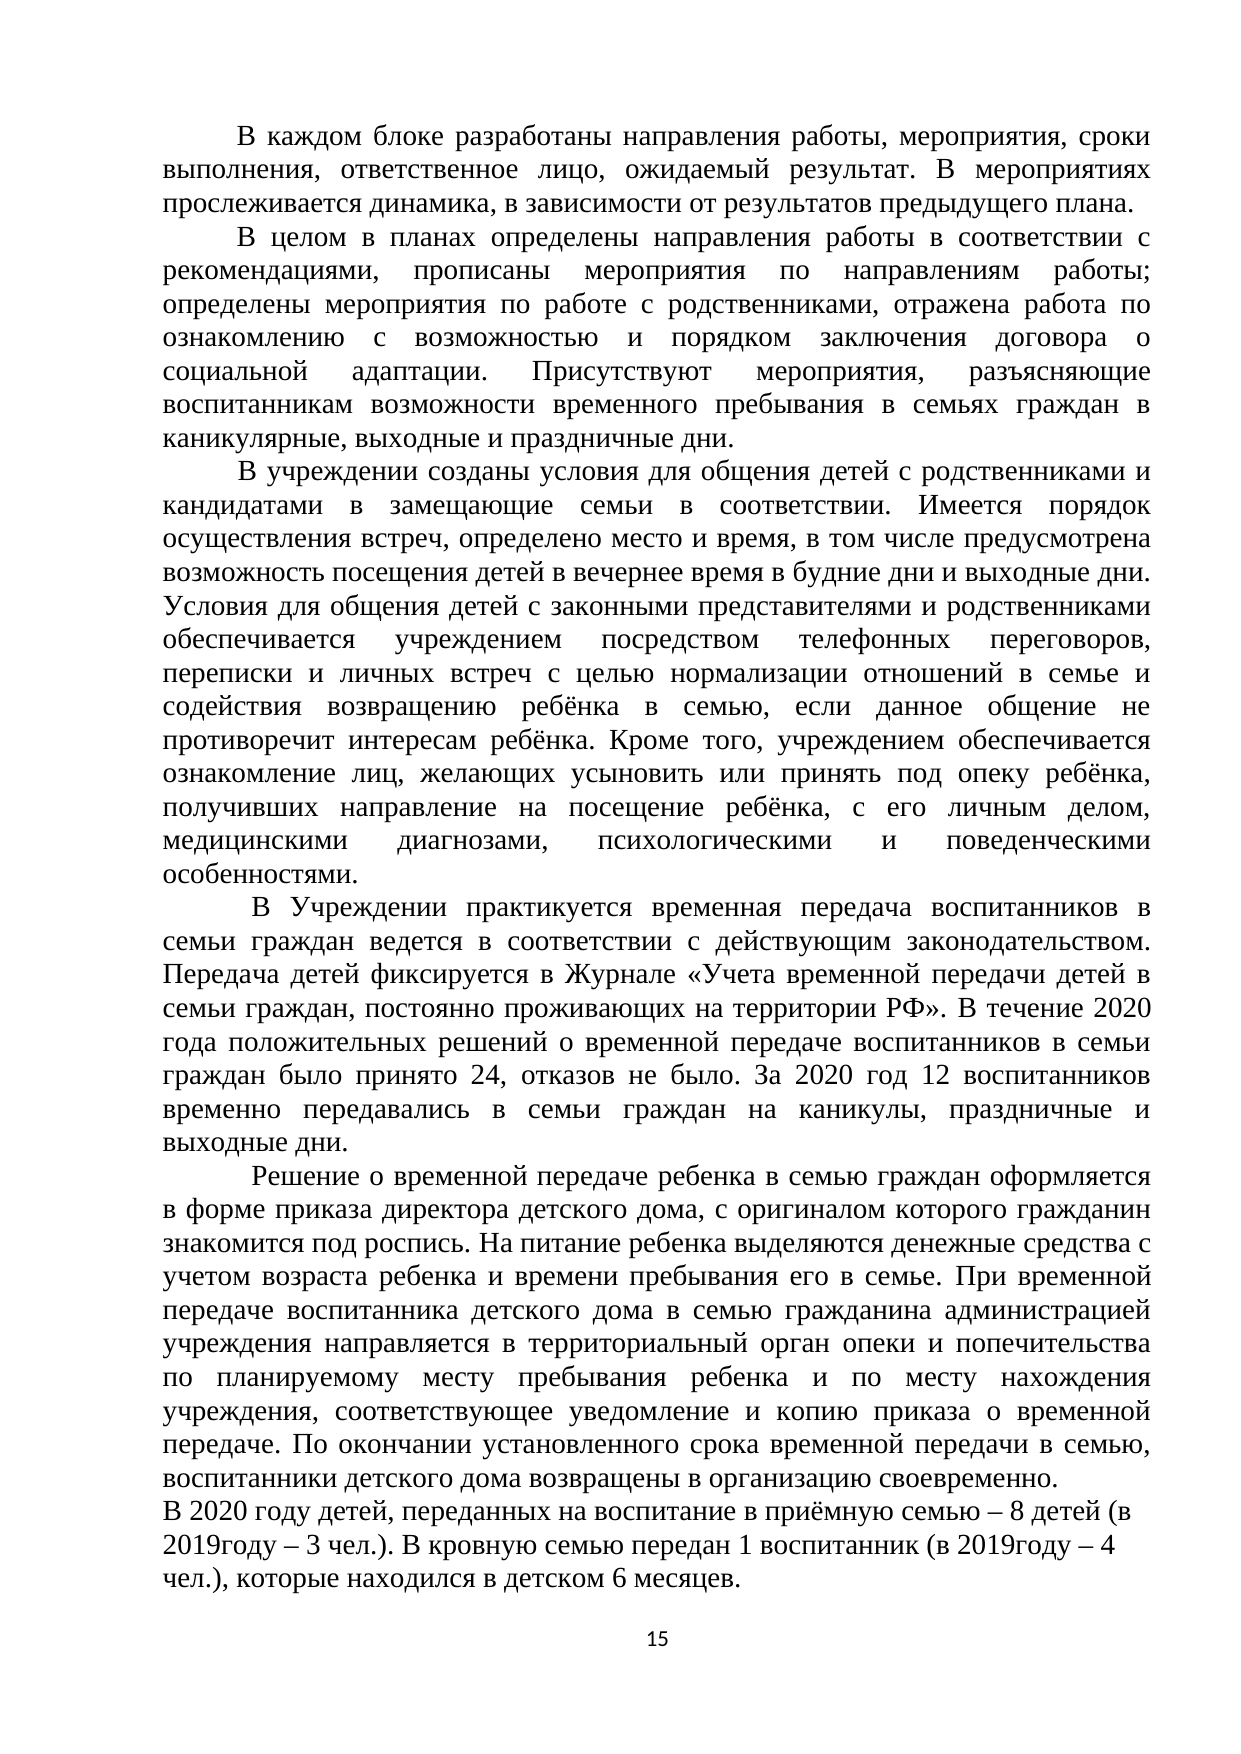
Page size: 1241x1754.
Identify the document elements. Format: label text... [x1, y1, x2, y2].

text В Учреждении практикуется временная передача воспитанников в семьи граждан ведется в соответствии с действующим законодательством. Передача детей фиксируется в Журнале «Учета временной передачи детей в семьи граждан, постоянно проживающих на территории РФ». В течение 2020 года положительных решений о временной передаче воспитанников в семьи граждан было принято 24, отказов не было. За 2020 год 12 воспитанников временно передавались в семьи граждан на каникулы, праздничные и выходные дни. [162, 889, 1152, 1158]
text Решение о временной передаче ребенка в семью граждан оформляется в форме приказа директора детского дома, с оригиналом которого гражданин знакомится под роспись. На питание ребенка выделяются денежные средства с учетом возраста ребенка и времени пребывания его в семье. При временной передаче воспитанника детского дома в семью гражданина администрацией учреждения направляется в территориальный орган опеки и попечительства по планируемому месту пребывания ребенка и по месту нахождения учреждения, соответствующее уведомление и копию приказа о временной передаче. По окончании установленного срока временной передачи в семью, воспитанники детского дома возвращены в организацию своевременно. [162, 1158, 1152, 1493]
text В 2020 году детей, переданных на воспитание в приёмную семью – 8 детей (в 2019году – 3 чел.). В кровную семью передан 1 воспитанник (в 2019году – 4 чел.), которые находился в детском 6 месяцев. [162, 1493, 1152, 1594]
text В целом в планах определены направления работы в соответствии с рекомендациями, прописаны мероприятия по направлениям работы; определены мероприятия по работе с родственниками, отражена работа по ознакомлению с возможностью и порядком заключения договора о социальной адаптации. Присутствуют мероприятия, разъясняющие воспитанникам возможности временного пребывания в семьях граждан в каникулярные, выходные и праздничные дни. [162, 219, 1152, 453]
text В каждом блоке разработаны направления работы, мероприятия, сроки выполнения, ответственное лицо, ожидаемый результат. В мероприятиях прослеживается динамика, в зависимости от результатов предыдущего плана. [162, 118, 1152, 219]
text В учреждении созданы условия для общения детей с родственниками и кандидатами в замещающие семьи в соответствии. Имеется порядок осуществления встреч, определено место и время, в том числе предусмотрена возможность посещения детей в вечернее время в будние дни и выходные дни. Условия для общения детей с законными представителями и родственниками обеспечивается учреждением посредством телефонных переговоров, переписки и личных встреч с целью нормализации отношений в семье и содействия возвращению ребёнка в семью, если данное общение не противоречит интересам ребёнка. Кроме того, учреждением обеспечивается ознакомление лиц, желающих усыновить или принять под опеку ребёнка, получивших направление на посещение ребёнка, с его личным делом, медицинскими диагнозами, психологическими и поведенческими особенностями. [162, 453, 1152, 889]
